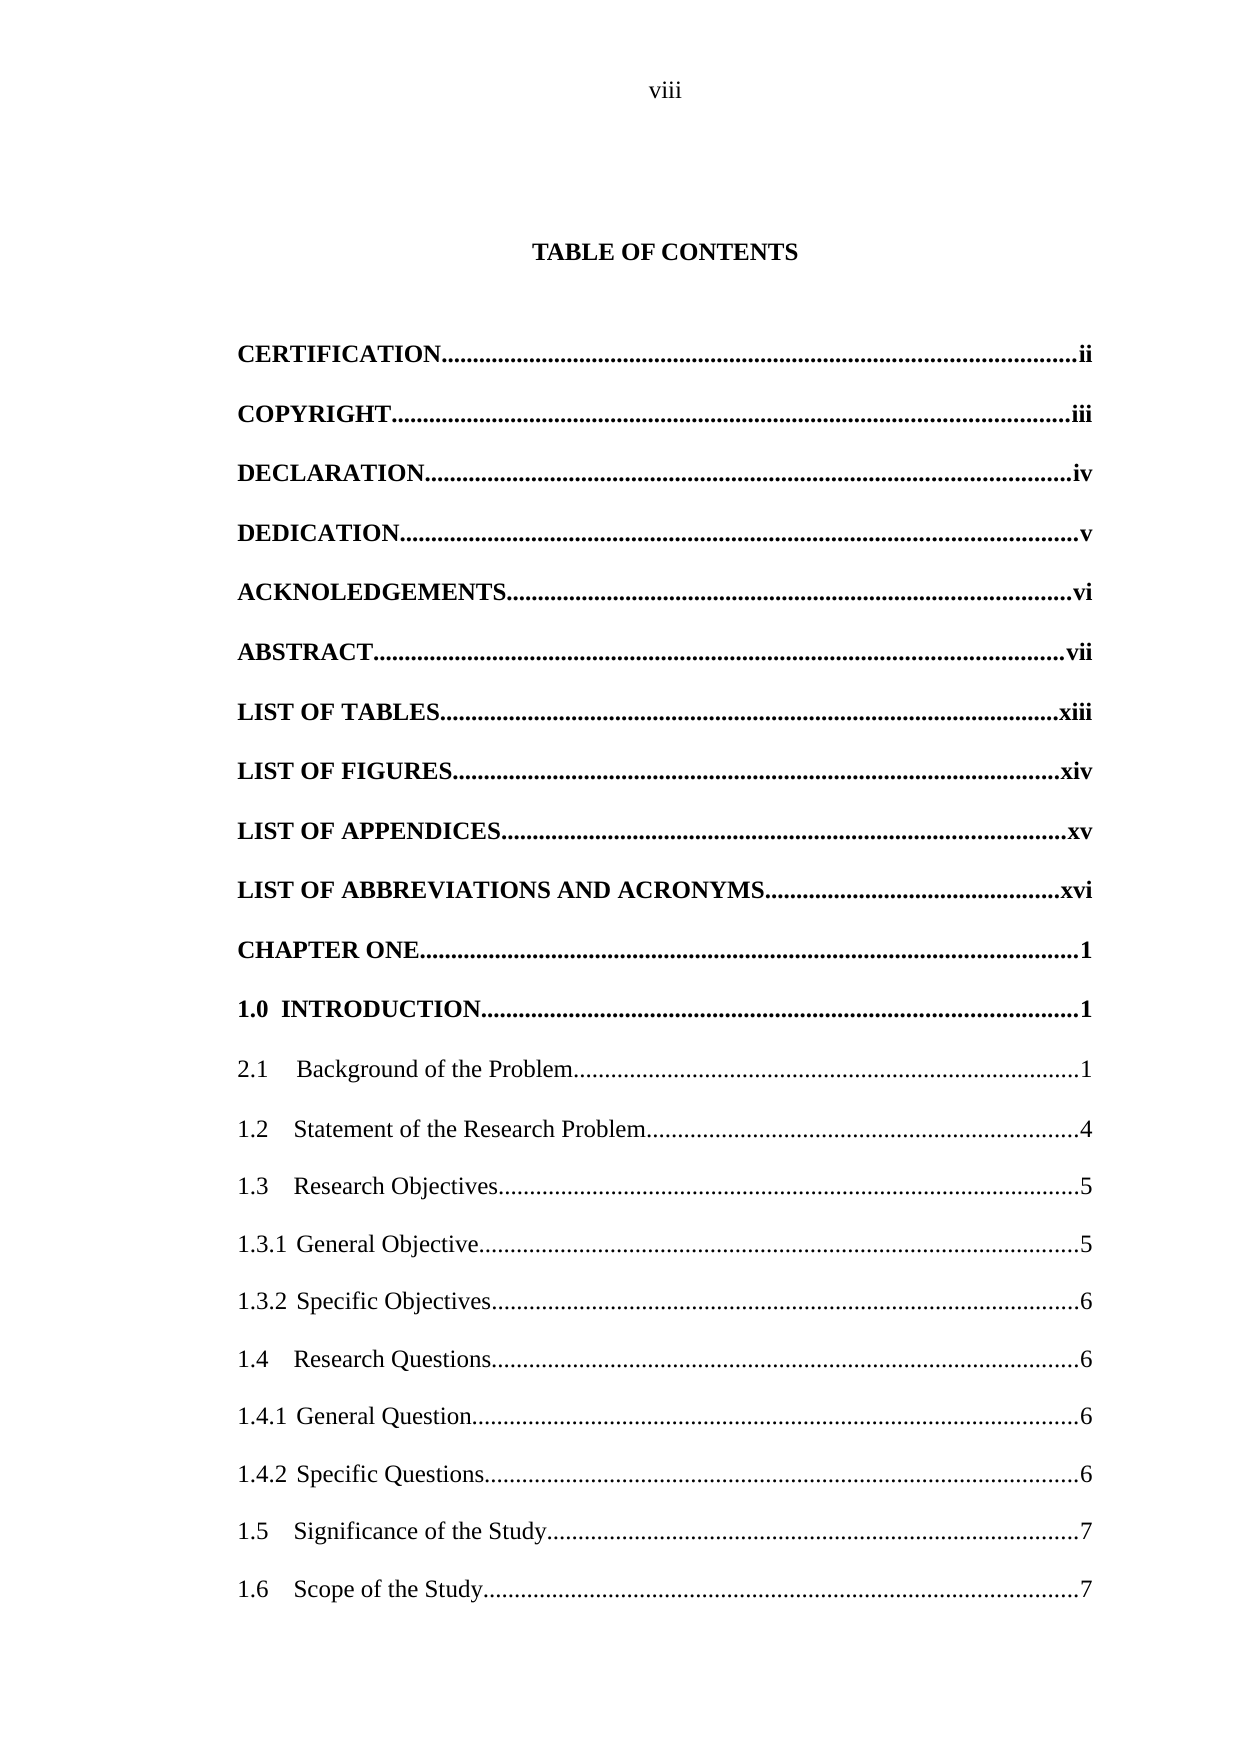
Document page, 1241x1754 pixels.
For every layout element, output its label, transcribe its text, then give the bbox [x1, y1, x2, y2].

text DECLARATION iv [237, 458, 1093, 487]
text COPYRIGHT iii [237, 399, 1093, 427]
text 1.2 Statement of the Research Problem 4 [237, 1114, 1093, 1142]
text 1.3.1 General Objective 5 [237, 1229, 1093, 1257]
text ACKNOLEDGEMENTS vi [237, 577, 1093, 606]
text 1.5 Significance of the Study 7 [237, 1516, 1093, 1545]
text LIST OF APPENDICES xv [237, 816, 1093, 844]
text 1.0 INTRODUCTION 1 [237, 994, 1093, 1023]
text DEDICATION v [237, 518, 1093, 547]
text 1.6 Scope of the Study 7 [237, 1574, 1093, 1602]
text CHAPTER ONE 1 [237, 935, 1093, 964]
text 1.4.1 General Question 6 [237, 1401, 1093, 1430]
text CERTIFICATION ii [237, 339, 1093, 368]
text LIST OF TABLES xiii [237, 697, 1093, 725]
subtitle TABLE OF CONTENTS [237, 237, 1093, 266]
text 1.3.2 Specific Objectives 6 [237, 1286, 1093, 1315]
text 1.4.2 Specific Questions 6 [237, 1459, 1093, 1487]
text 1.3 Research Objectives 5 [237, 1171, 1093, 1200]
text 2.1 Background of the Problem 1 [237, 1054, 1093, 1083]
text 1.4 Research Questions 6 [237, 1344, 1093, 1372]
text LIST OF ABBREVIATIONS AND ACRONYMS xvi [237, 875, 1093, 904]
text LIST OF FIGURES xiv [237, 756, 1093, 785]
text ABSTRACT vii [237, 637, 1093, 666]
